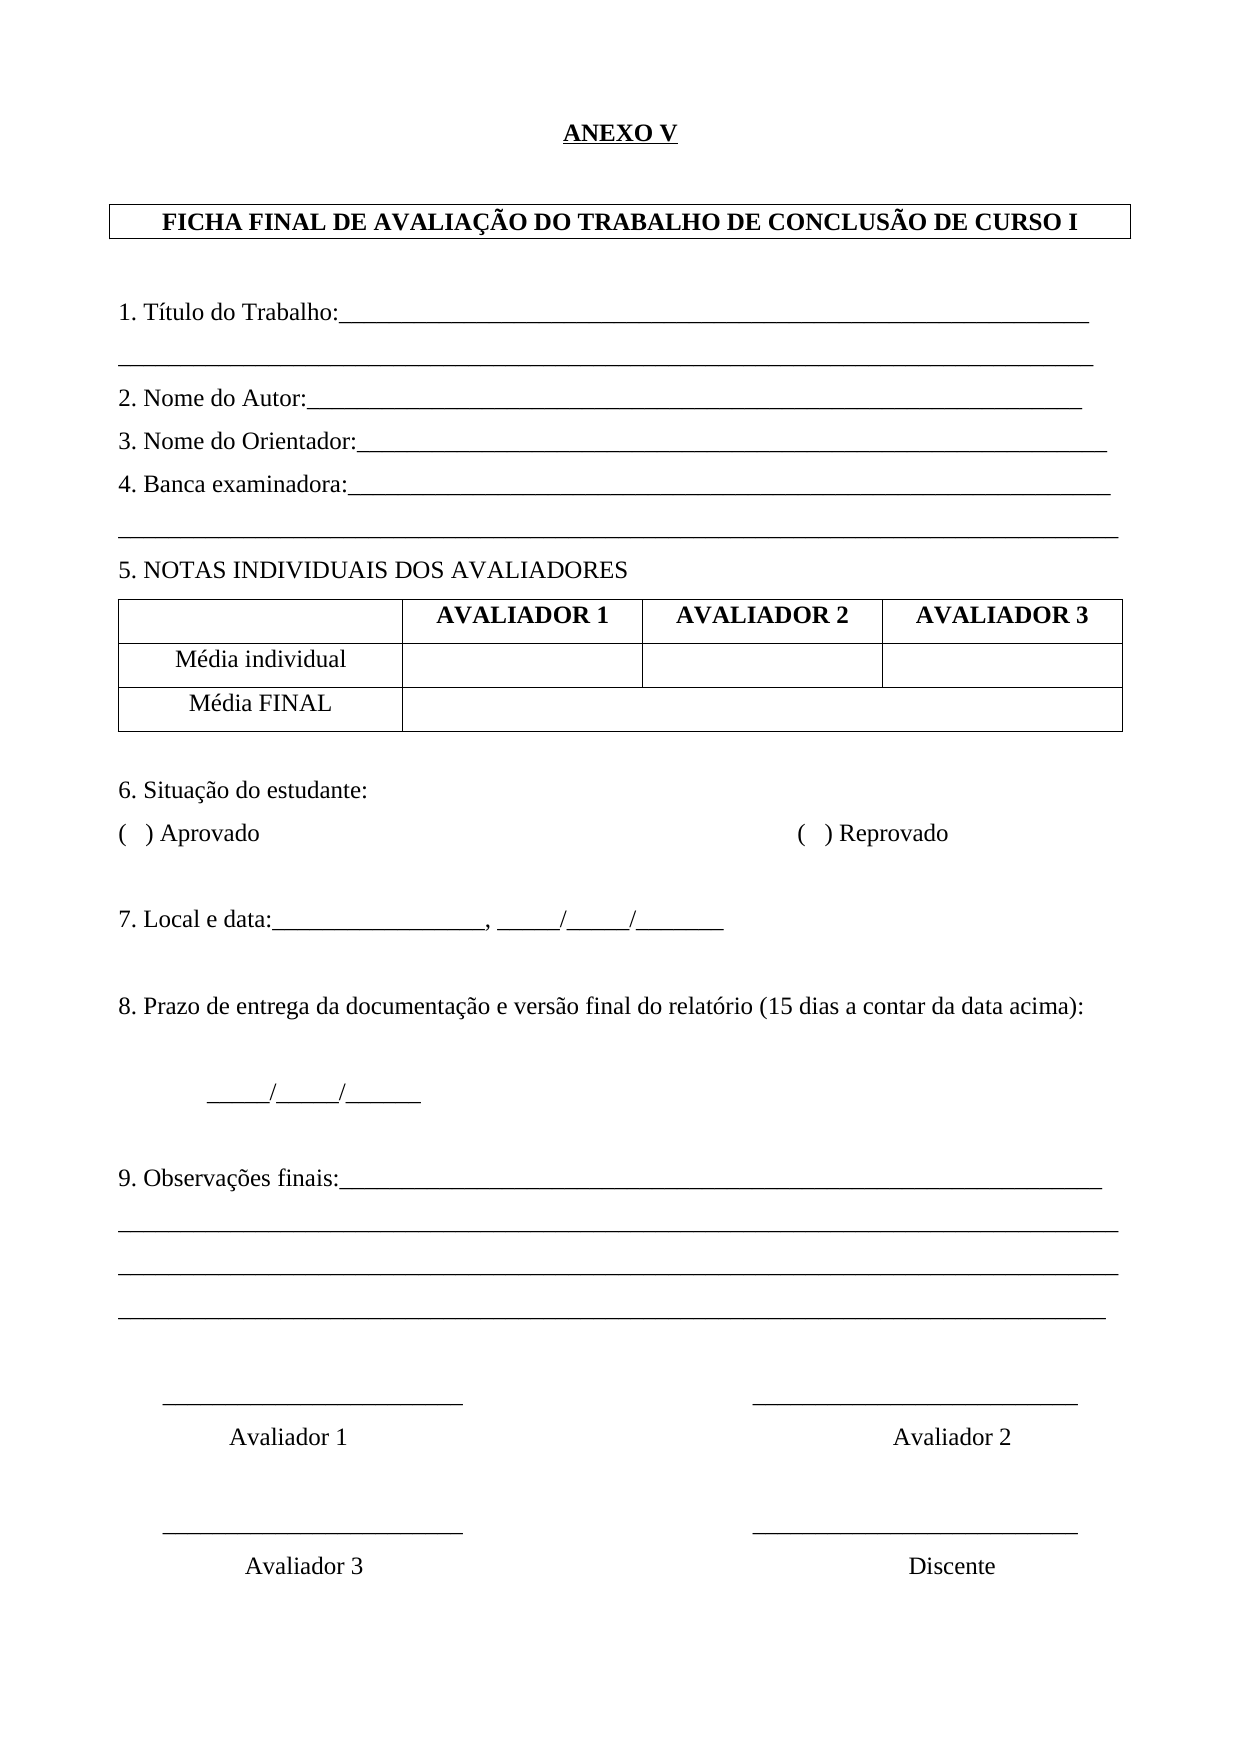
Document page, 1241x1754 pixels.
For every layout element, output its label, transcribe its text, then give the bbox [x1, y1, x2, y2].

table_header AVALIADOR 2 [643, 600, 882, 643]
text ________________________________________________________________________________ [118, 512, 1122, 541]
table_header AVALIADOR 3 [883, 600, 1122, 643]
table_header [119, 600, 402, 643]
text 2. Nome do Autor:______________________________________________________________ [118, 383, 1122, 412]
text FICHA FINAL DE AVALIAÇÃO DO TRABALHO DE CONCLUSÃO DE CURSO I [110, 205, 1130, 238]
text 3. Nome do Orientador:____________________________________________________________ [118, 426, 1122, 455]
text _____/_____/______ [118, 1077, 1122, 1106]
text 9. Observações finais:_____________________________________________________________ [118, 1163, 1122, 1192]
text ANEXO V [118, 118, 1122, 147]
text 1. Título do Trabalho:____________________________________________________________ [118, 297, 1122, 326]
table_cell [643, 644, 882, 687]
table_cell [403, 688, 1122, 731]
table_cell Média FINAL [119, 688, 402, 731]
table_header AVALIADOR 1 [403, 600, 642, 643]
text Avaliador 1 Avaliador 2 [118, 1422, 1122, 1451]
text 4. Banca examinadora:_____________________________________________________________ [118, 469, 1122, 498]
table_cell [403, 644, 642, 687]
text 5. NOTAS INDIVIDUAIS DOS AVALIADORES [118, 556, 1122, 584]
table_cell Média individual [119, 644, 402, 687]
text ( ) Aprovado ( ) Reprovado [118, 818, 1122, 847]
text Avaliador 3 Discente [118, 1551, 1122, 1580]
table_cell [883, 644, 1122, 687]
text 6. Situação do estudante: [118, 775, 1122, 804]
text 7. Local e data:_________________, _____/_____/_______ [118, 904, 1122, 933]
text _______________________________________________________________________________________________________________________________________________________________________________________________________________________________________________ [118, 1206, 1122, 1321]
text ________________________ __________________________ [118, 1508, 1122, 1537]
text ________________________ __________________________ [118, 1379, 1122, 1408]
text ______________________________________________________________________________ [118, 340, 1122, 369]
text 8. Prazo de entrega da documentação e versão final do relatório (15 dias a contar da data acima): [118, 991, 1122, 1019]
